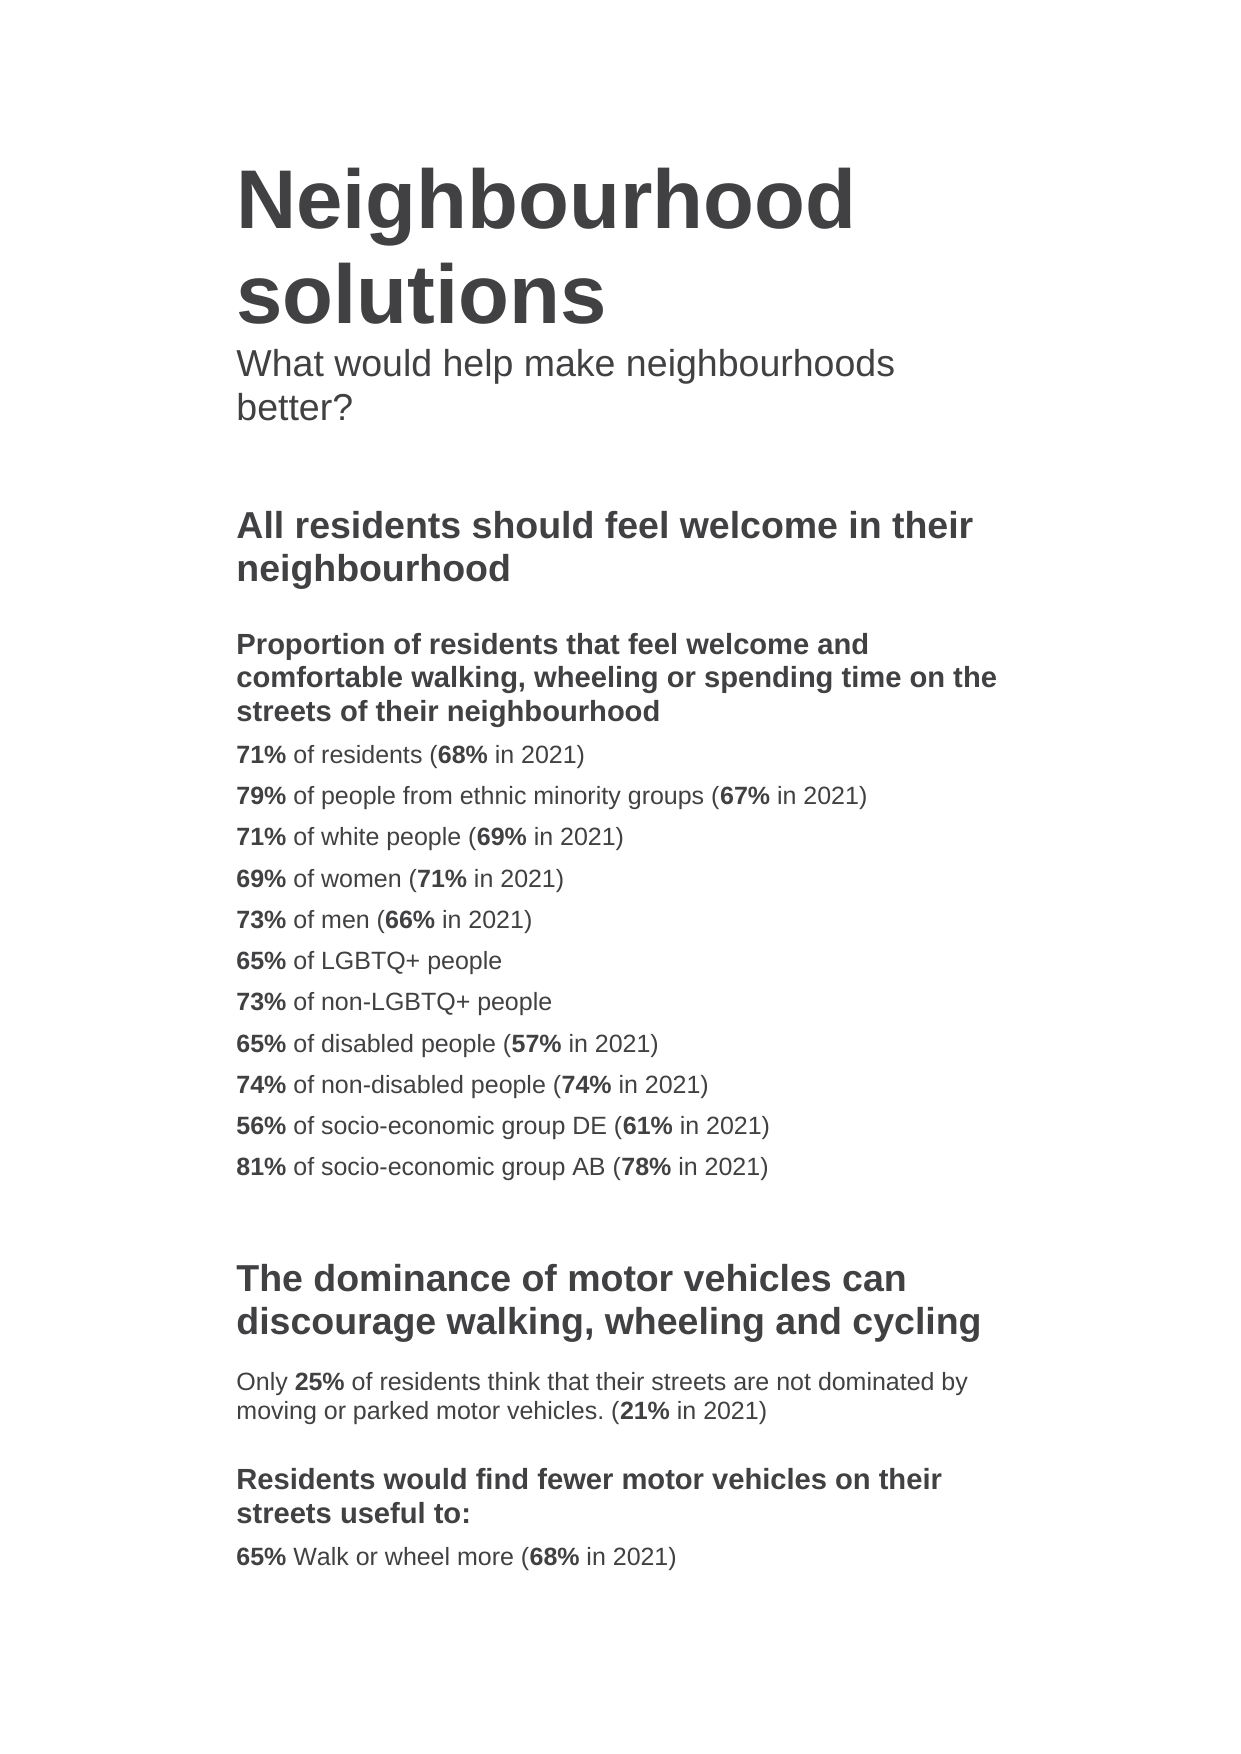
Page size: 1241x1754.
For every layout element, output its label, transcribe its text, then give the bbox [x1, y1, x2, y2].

text 74% of non-disabled people (74% in 2021) [236, 1070, 1004, 1098]
subtitle What would help make neighbourhoods better? [236, 342, 1004, 428]
text 65% Walk or wheel more (68% in 2021) [236, 1542, 1004, 1571]
text 79% of people from ethnic minority groups (67% in 2021) [236, 781, 1004, 810]
text 69% of women (71% in 2021) [236, 863, 1004, 892]
text 73% of non-LGBTQ+ people [236, 987, 1004, 1016]
subtitle Proportion of residents that feel welcome and comfortable walking, wheeling or spending time on the streets of their neighbourhood [236, 627, 1004, 727]
text 81% of socio-economic group AB (78% in 2021) [236, 1152, 1004, 1181]
text 71% of residents (68% in 2021) [236, 740, 1004, 768]
text 56% of socio-economic group DE (61% in 2021) [236, 1111, 1004, 1140]
subtitle Neighbourhood solutions [236, 150, 1004, 342]
subtitle Residents would find fewer motor vehicles on their streets useful to: [236, 1462, 1004, 1529]
subtitle The dominance of motor vehicles can discourage walking, wheeling and cycling [236, 1256, 1004, 1342]
subtitle All residents should feel welcome in their neighbourhood [236, 503, 1004, 589]
text 65% of LGBTQ+ people [236, 946, 1004, 975]
text 65% of disabled people (57% in 2021) [236, 1028, 1004, 1057]
text Only 25% of residents think that their streets are not dominated by moving or parked motor vehicles. (21% in 2021) [236, 1367, 1004, 1425]
text 73% of men (66% in 2021) [236, 905, 1004, 933]
text 71% of white people (69% in 2021) [236, 822, 1004, 851]
